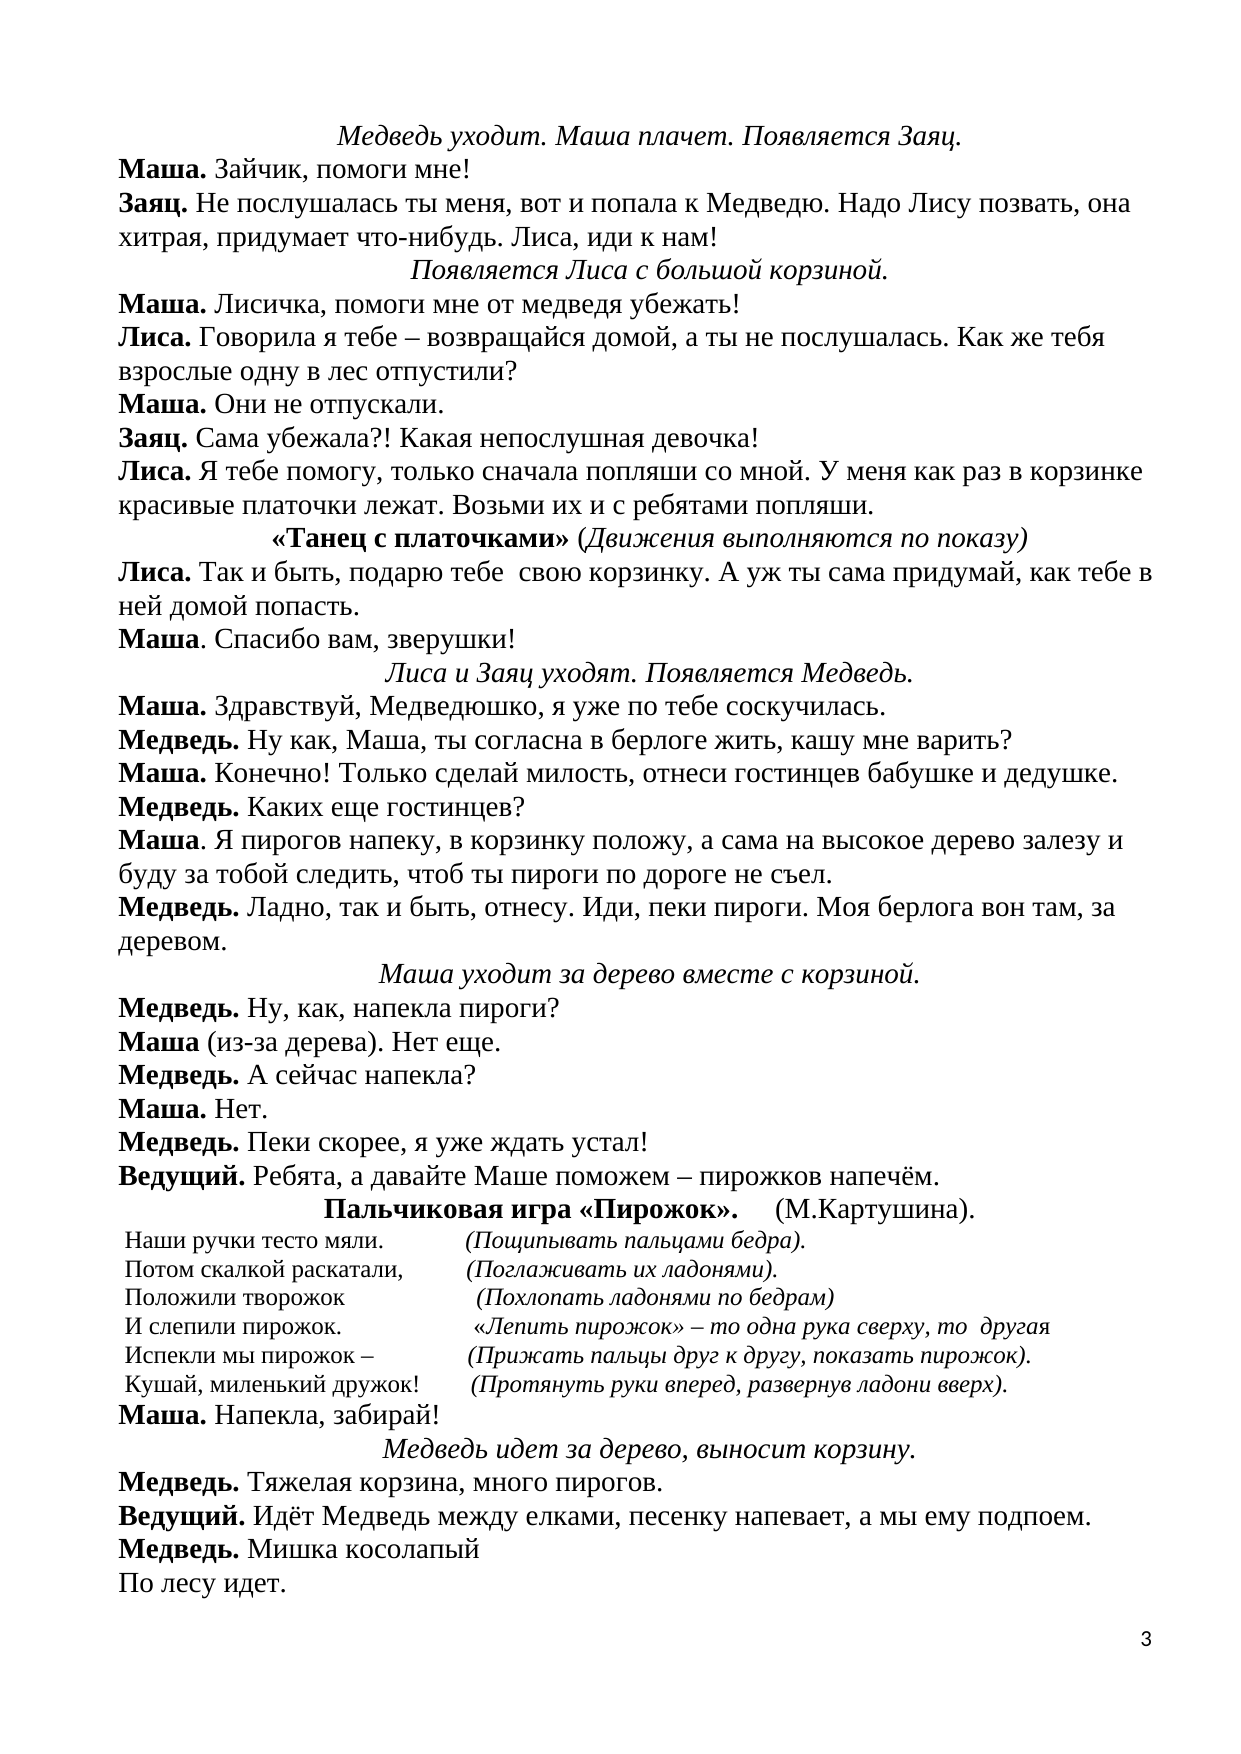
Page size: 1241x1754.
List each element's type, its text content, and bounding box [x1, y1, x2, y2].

text По лесу идет. [118, 1565, 1181, 1599]
text Маша. Здравствуй, Медведюшко, я уже по тебе соскучилась. [118, 688, 1181, 722]
text Маша. Я пирогов напеку, в корзинку положу, а сама на высокое дерево залезу и буду за тобой следить, чтоб ты пироги по дороге не съел. [118, 822, 1181, 889]
text Лиса. Я тебе помогу, только сначала попляши со мной. У меня как раз в корзинке красивые платочки лежат. Возьми их и с ребятами попляши. [118, 453, 1181, 521]
text Медведь. Ну как, Маша, ты согласна в берлоге жить, кашу мне варить? [118, 722, 1181, 755]
text Медведь. Ладно, так и быть, отнесу. Иди, пеки пироги. Моя берлога вон там, за деревом. [118, 889, 1181, 957]
text И слепили пирожок. «Лепить пирожок» – то одна рука сверху, то другая [118, 1311, 1181, 1340]
text Лиса. Говорила я тебе – возвращайся домой, а ты не послушалась. Как же тебя взрослые одну в лес отпустили? [118, 319, 1181, 386]
text «Танец с платочками» (Движения выполняются по показу) [118, 521, 1181, 554]
text Пальчиковая игра «Пирожок». (М.Картушина). [118, 1191, 1181, 1225]
text Маша. Зайчик, помоги мне! [118, 152, 1181, 185]
text Медведь уходит. Маша плачет. Появляется Заяц. [118, 118, 1181, 152]
text Маша. Они не отпускали. [118, 386, 1181, 420]
text Медведь. А сейчас напекла? [118, 1057, 1181, 1091]
text Маша. Спасибо вам, зверушки! [118, 621, 1181, 655]
text Заяц. Сама убежала?! Какая непослушная девочка! [118, 420, 1181, 453]
text Медведь. Мишка косолапый [118, 1532, 1181, 1565]
text Маша. Нет. [118, 1091, 1181, 1124]
text Маша уходит за дерево вместе с корзиной. [118, 957, 1181, 990]
text Ведущий. Идёт Медведь между елками, песенку напевает, а мы ему подпоем. [118, 1498, 1181, 1532]
text Медведь. Тяжелая корзина, много пирогов. [118, 1464, 1181, 1498]
text Маша. Напекла, забирай! [118, 1397, 1181, 1431]
text Маша. Лисичка, помоги мне от медведя убежать! [118, 286, 1181, 319]
text Кушай, миленький дружок! (Протянуть руки вперед, развернув ладони вверх). [118, 1369, 1181, 1397]
text Медведь идет за дерево, выносит корзину. [118, 1431, 1181, 1464]
text Заяц. Не послушалась ты меня, вот и попала к Медведю. Надо Лису позвать, она хитрая, придумает что-нибудь. Лиса, иди к нам! [118, 185, 1181, 252]
text Лиса и Заяц уходят. Появляется Медведь. [118, 655, 1181, 688]
text Медведь. Ну, как, напекла пироги? [118, 990, 1181, 1024]
text Медведь. Пеки скорее, я уже ждать устал! [118, 1124, 1181, 1158]
text Положили творожок (Похлопать ладонями по бедрам) [118, 1282, 1181, 1311]
text Маша (из-за дерева). Нет еще. [118, 1024, 1181, 1057]
text Появляется Лиса с большой корзиной. [118, 252, 1181, 286]
text Наши ручки тесто мяли. (Пощипывать пальцами бедра). [118, 1225, 1181, 1254]
text Потом скалкой раскатали, (Поглаживать их ладонями). [118, 1254, 1181, 1282]
text Медведь. Каких еще гостинцев? [118, 789, 1181, 822]
text Лиса. Так и быть, подарю тебе свою корзинку. А уж ты сама придумай, как тебе в ней домой попасть. [118, 554, 1181, 621]
text Маша. Конечно! Только сделай милость, отнеси гостинцев бабушке и дедушке. [118, 755, 1181, 789]
text Ведущий. Ребята, а давайте Маше поможем – пирожков напечём. [118, 1158, 1181, 1191]
text Испекли мы пирожок – (Прижать пальцы друг к другу, показать пирожок). [118, 1340, 1181, 1369]
